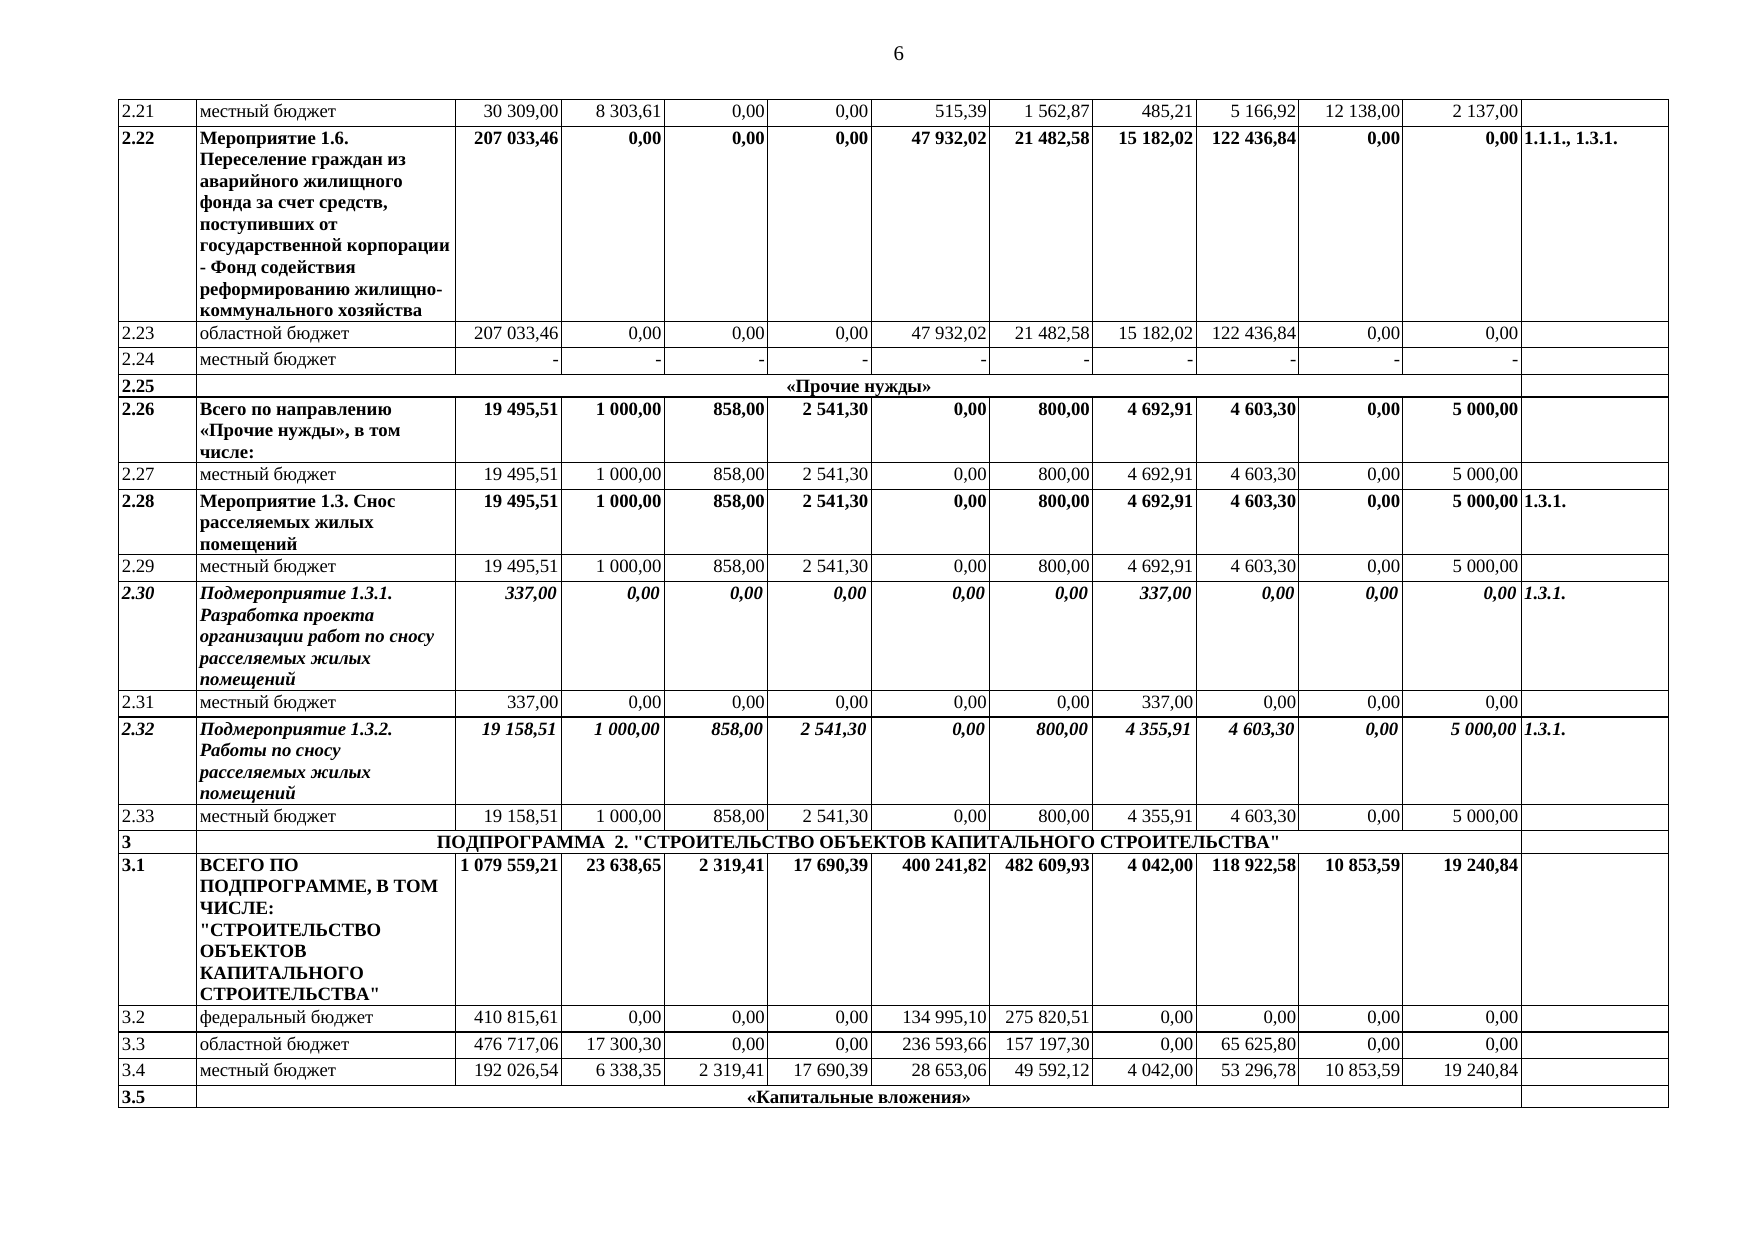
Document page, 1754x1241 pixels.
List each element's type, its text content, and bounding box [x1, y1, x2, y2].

table_cell [1522, 691, 1668, 716]
table_cell [1522, 555, 1668, 581]
table_cell 2.31 [119, 691, 196, 716]
table_cell 19 495,51 [456, 463, 561, 489]
table_cell местный бюджет [197, 348, 455, 374]
table_cell 3.1 [119, 854, 196, 1005]
table_cell 0,00 [1197, 582, 1298, 690]
table_cell 17 690,39 [768, 854, 871, 1005]
table_cell 1.3.1. [1522, 490, 1668, 554]
table_cell [1522, 100, 1668, 126]
table_cell 122 436,84 [1197, 127, 1298, 321]
table_cell 0,00 [1299, 718, 1402, 804]
table_cell 0,00 [1299, 463, 1402, 489]
table_cell - [456, 348, 561, 374]
table_cell 858,00 [665, 555, 767, 581]
table_cell 1 000,00 [562, 463, 664, 489]
table_cell 275 820,51 [990, 1006, 1092, 1031]
table_cell - [562, 348, 664, 374]
table_cell 800,00 [990, 490, 1092, 554]
table_cell - [1197, 348, 1298, 374]
table_cell 1 000,00 [562, 718, 664, 804]
table_cell [1522, 375, 1668, 396]
table_cell 23 638,65 [562, 854, 664, 1005]
table_cell 0,00 [768, 582, 871, 690]
table_cell местный бюджет [197, 1059, 455, 1084]
table_cell 2.32 [119, 718, 196, 804]
table_cell 28 653,06 [872, 1059, 989, 1084]
table_cell 0,00 [1299, 490, 1402, 554]
table_cell 800,00 [990, 398, 1092, 462]
table_cell ВСЕГО ПО ПОДПРОГРАММЕ, В ТОМ ЧИСЛЕ: "СТРОИТЕЛЬСТВО ОБЪЕКТОВ КАПИТАЛЬНОГО СТРОИТЕЛЬСТВА" [197, 854, 455, 1005]
table_cell 0,00 [562, 582, 664, 690]
table_cell 0,00 [872, 555, 989, 581]
table_cell 0,00 [1093, 1006, 1196, 1031]
table_cell федеральный бюджет [197, 1006, 455, 1031]
table_cell «Капитальные вложения» [197, 1086, 1521, 1107]
table_cell 337,00 [456, 691, 561, 716]
table_cell 2 541,30 [768, 463, 871, 489]
table_cell 4 603,30 [1197, 490, 1298, 554]
table_cell 122 436,84 [1197, 322, 1298, 347]
table_cell 10 853,59 [1299, 854, 1402, 1005]
table_cell «Прочие нужды» [197, 375, 1521, 396]
table_cell 337,00 [1093, 582, 1196, 690]
table_cell Подмероприятие 1.3.1. Разработка проекта организации работ по сносу расселяемых жилых помещений [197, 582, 455, 690]
table_cell [1522, 348, 1668, 374]
table_cell 2 541,30 [768, 555, 871, 581]
table_cell 858,00 [665, 718, 767, 804]
table_cell 4 355,91 [1093, 718, 1196, 804]
table_cell 0,00 [872, 691, 989, 716]
table_cell 0,00 [1093, 1033, 1196, 1058]
table_cell 4 692,91 [1093, 398, 1196, 462]
table_cell 4 603,30 [1197, 718, 1298, 804]
table_cell 4 692,91 [1093, 490, 1196, 554]
table_cell 236 593,66 [872, 1033, 989, 1058]
table_cell 5 000,00 [1403, 805, 1521, 830]
table_cell 482 609,93 [990, 854, 1092, 1005]
table_cell - [768, 348, 871, 374]
table_cell 1 000,00 [562, 490, 664, 554]
table_cell 0,00 [872, 463, 989, 489]
table_cell 4 603,30 [1197, 463, 1298, 489]
table_cell 3.3 [119, 1033, 196, 1058]
table_cell 0,00 [665, 322, 767, 347]
table_cell ПОДПРОГРАММА 2. "СТРОИТЕЛЬСТВО ОБЪЕКТОВ КАПИТАЛЬНОГО СТРОИТЕЛЬСТВА" [197, 831, 1521, 853]
table_cell 3.2 [119, 1006, 196, 1031]
table_cell 0,00 [1299, 582, 1402, 690]
table_cell [1522, 1006, 1668, 1031]
table_cell 4 042,00 [1093, 854, 1196, 1005]
table_cell [1522, 831, 1668, 853]
table_cell 192 026,54 [456, 1059, 561, 1084]
table_cell 1 000,00 [562, 805, 664, 830]
table_cell 2 137,00 [1403, 100, 1521, 126]
table_cell 15 182,02 [1093, 127, 1196, 321]
table_cell Всего по направлению «Прочие нужды», в том числе: [197, 398, 455, 462]
table_cell 410 815,61 [456, 1006, 561, 1031]
table_cell 0,00 [1403, 582, 1521, 690]
table_cell 17 690,39 [768, 1059, 871, 1084]
table_cell [1522, 398, 1668, 462]
table_cell 0,00 [872, 398, 989, 462]
table_cell 800,00 [990, 555, 1092, 581]
table_cell 0,00 [872, 718, 989, 804]
table_cell 4 042,00 [1093, 1059, 1196, 1084]
table_cell 858,00 [665, 463, 767, 489]
table_cell 2.21 [119, 100, 196, 126]
table_cell 3 [119, 831, 196, 853]
table_cell 4 692,91 [1093, 463, 1196, 489]
table_cell 4 692,91 [1093, 555, 1196, 581]
table_cell 0,00 [665, 691, 767, 716]
table_cell местный бюджет [197, 100, 455, 126]
table_cell 800,00 [990, 463, 1092, 489]
table_cell 0,00 [990, 691, 1092, 716]
table_cell 1 562,87 [990, 100, 1092, 126]
table_cell 15 182,02 [1093, 322, 1196, 347]
table_cell 515,39 [872, 100, 989, 126]
table_cell 858,00 [665, 490, 767, 554]
table_cell 5 000,00 [1403, 398, 1521, 462]
table_cell областной бюджет [197, 1033, 455, 1058]
table_cell 0,00 [1197, 691, 1298, 716]
table_cell 5 000,00 [1403, 555, 1521, 581]
table_cell 2.23 [119, 322, 196, 347]
table_cell [1522, 1059, 1668, 1084]
table_cell 1.1.1., 1.3.1. [1522, 127, 1668, 321]
table_cell 0,00 [872, 805, 989, 830]
table_cell 53 296,78 [1197, 1059, 1298, 1084]
table_cell 0,00 [562, 127, 664, 321]
table_cell 0,00 [1299, 1033, 1402, 1058]
table_cell 0,00 [872, 582, 989, 690]
table_cell 0,00 [990, 582, 1092, 690]
table_cell 2 319,41 [665, 854, 767, 1005]
table_cell 858,00 [665, 805, 767, 830]
table_cell 2 541,30 [768, 718, 871, 804]
table_cell 10 853,59 [1299, 1059, 1402, 1084]
table_cell 5 166,92 [1197, 100, 1298, 126]
table_cell [1522, 1086, 1668, 1107]
table_cell 2.33 [119, 805, 196, 830]
table_cell 3.4 [119, 1059, 196, 1084]
table_cell 0,00 [1299, 691, 1402, 716]
table_cell 2.26 [119, 398, 196, 462]
table_cell 4 603,30 [1197, 398, 1298, 462]
table_cell 1 079 559,21 [456, 854, 561, 1005]
table_cell 134 995,10 [872, 1006, 989, 1031]
table_cell 400 241,82 [872, 854, 989, 1005]
table_cell 19 158,51 [456, 805, 561, 830]
table_cell 0,00 [872, 490, 989, 554]
table_cell [1522, 322, 1668, 347]
table_cell 1 000,00 [562, 398, 664, 462]
table_cell 800,00 [990, 718, 1092, 804]
table_cell 2.22 [119, 127, 196, 321]
table_cell - [1093, 348, 1196, 374]
table_cell 21 482,58 [990, 127, 1092, 321]
table_cell - [1299, 348, 1402, 374]
table_cell - [665, 348, 767, 374]
table_cell 0,00 [665, 582, 767, 690]
table_cell 30 309,00 [456, 100, 561, 126]
table_cell 47 932,02 [872, 127, 989, 321]
table_cell 157 197,30 [990, 1033, 1092, 1058]
table_cell 0,00 [768, 691, 871, 716]
table_cell 0,00 [1403, 127, 1521, 321]
table_cell 476 717,06 [456, 1033, 561, 1058]
table_cell 1.3.1. [1522, 582, 1668, 690]
table_cell 2 541,30 [768, 805, 871, 830]
table_cell 4 603,30 [1197, 805, 1298, 830]
table_cell 207 033,46 [456, 127, 561, 321]
table_cell 6 338,35 [562, 1059, 664, 1084]
table_cell 5 000,00 [1403, 463, 1521, 489]
table_cell 858,00 [665, 398, 767, 462]
table_cell 0,00 [562, 1006, 664, 1031]
table_cell 2.24 [119, 348, 196, 374]
table_cell 207 033,46 [456, 322, 561, 347]
table_cell местный бюджет [197, 805, 455, 830]
table_cell Мероприятие 1.6. Переселение граждан из аварийного жилищного фонда за счет средств, поступивших от государственной корпорации - Фонд содействия реформированию жилищно-коммунального хозяйства [197, 127, 455, 321]
table_cell - [1403, 348, 1521, 374]
table_cell 337,00 [456, 582, 561, 690]
table_cell 0,00 [1299, 322, 1402, 347]
table_cell 1 000,00 [562, 555, 664, 581]
table_cell местный бюджет [197, 555, 455, 581]
table_cell [1522, 1033, 1668, 1058]
table_cell 2.28 [119, 490, 196, 554]
table_cell 0,00 [1403, 691, 1521, 716]
table_cell 49 592,12 [990, 1059, 1092, 1084]
table_cell 0,00 [1299, 555, 1402, 581]
table_cell 0,00 [562, 691, 664, 716]
table_cell 0,00 [665, 127, 767, 321]
table_cell Мероприятие 1.3. Снос расселяемых жилых помещений [197, 490, 455, 554]
table_cell 0,00 [1403, 322, 1521, 347]
table_cell 2 541,30 [768, 490, 871, 554]
table_cell 21 482,58 [990, 322, 1092, 347]
table_cell местный бюджет [197, 691, 455, 716]
table_cell - [990, 348, 1092, 374]
table_cell 0,00 [1299, 398, 1402, 462]
table_cell 4 355,91 [1093, 805, 1196, 830]
table_cell 19 240,84 [1403, 854, 1521, 1005]
table_cell 337,00 [1093, 691, 1196, 716]
table_cell 0,00 [665, 1006, 767, 1031]
table_cell 118 922,58 [1197, 854, 1298, 1005]
table_cell 800,00 [990, 805, 1092, 830]
table_cell 2 319,41 [665, 1059, 767, 1084]
table_cell 0,00 [768, 322, 871, 347]
table_cell 2.29 [119, 555, 196, 581]
table_cell 19 158,51 [456, 718, 561, 804]
table_cell 2 541,30 [768, 398, 871, 462]
table_cell 12 138,00 [1299, 100, 1402, 126]
table_cell 0,00 [665, 1033, 767, 1058]
table_cell 17 300,30 [562, 1033, 664, 1058]
table_cell 0,00 [562, 322, 664, 347]
table_cell местный бюджет [197, 463, 455, 489]
table_cell 1.3.1. [1522, 718, 1668, 804]
table_cell 47 932,02 [872, 322, 989, 347]
table_cell 19 495,51 [456, 398, 561, 462]
table_cell 485,21 [1093, 100, 1196, 126]
table_cell 0,00 [665, 100, 767, 126]
table_cell [1522, 854, 1668, 1005]
table_cell 19 495,51 [456, 490, 561, 554]
table_cell 19 495,51 [456, 555, 561, 581]
table_cell 0,00 [1403, 1006, 1521, 1031]
table_cell 2.25 [119, 375, 196, 396]
table_cell 0,00 [1299, 127, 1402, 321]
table_cell 5 000,00 [1403, 718, 1521, 804]
table_cell 0,00 [768, 127, 871, 321]
table_cell 0,00 [768, 100, 871, 126]
table_cell 0,00 [768, 1006, 871, 1031]
table_cell 0,00 [1299, 1006, 1402, 1031]
table_cell - [872, 348, 989, 374]
table_cell 0,00 [1299, 805, 1402, 830]
table_cell 2.27 [119, 463, 196, 489]
table_cell Подмероприятие 1.3.2. Работы по сносу расселяемых жилых помещений [197, 718, 455, 804]
table_cell 5 000,00 [1403, 490, 1521, 554]
table_cell областной бюджет [197, 322, 455, 347]
table_cell 4 603,30 [1197, 555, 1298, 581]
table_cell 3.5 [119, 1086, 196, 1107]
table_cell 0,00 [1197, 1006, 1298, 1031]
table_cell [1522, 463, 1668, 489]
table_cell 2.30 [119, 582, 196, 690]
table_cell [1522, 805, 1668, 830]
table_cell 19 240,84 [1403, 1059, 1521, 1084]
table_cell 0,00 [1403, 1033, 1521, 1058]
table_cell 0,00 [768, 1033, 871, 1058]
table_cell 65 625,80 [1197, 1033, 1298, 1058]
table_cell 8 303,61 [562, 100, 664, 126]
